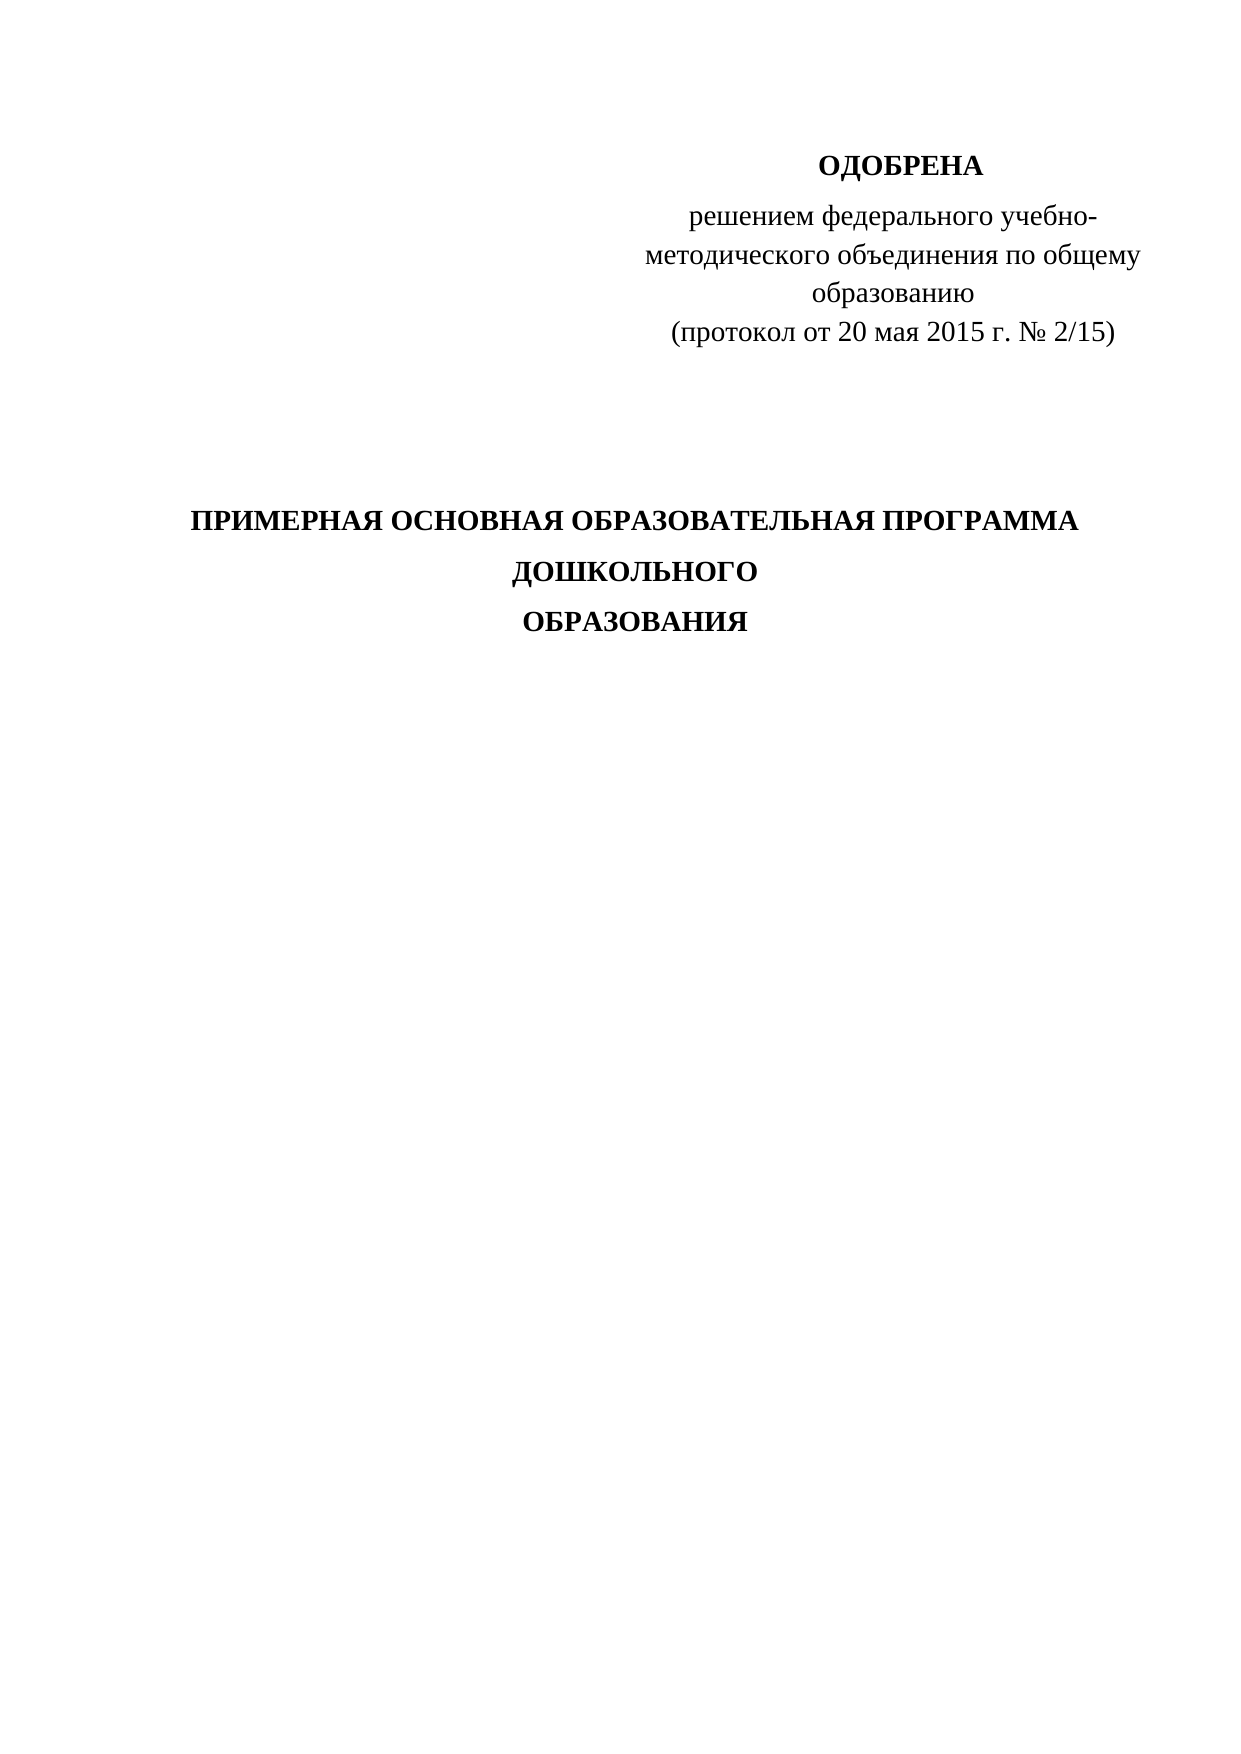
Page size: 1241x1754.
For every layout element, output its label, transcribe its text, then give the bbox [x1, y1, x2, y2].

text (протокол от 20 мая . № 2/15) [634, 314, 1152, 347]
text ОБРАЗОВАНИЯ [118, 604, 1152, 638]
text ДОШКОЛЬНОГО [118, 554, 1152, 587]
text ОДОБРЕНА [650, 148, 1152, 182]
text решением федерального учебно-методического объединения по общему образованию [634, 198, 1152, 309]
text ПРИМЕРНАЯ ОСНОВНАЯ ОБРАЗОВАТЕЛЬНАЯ ПРОГРАММА [118, 503, 1152, 537]
